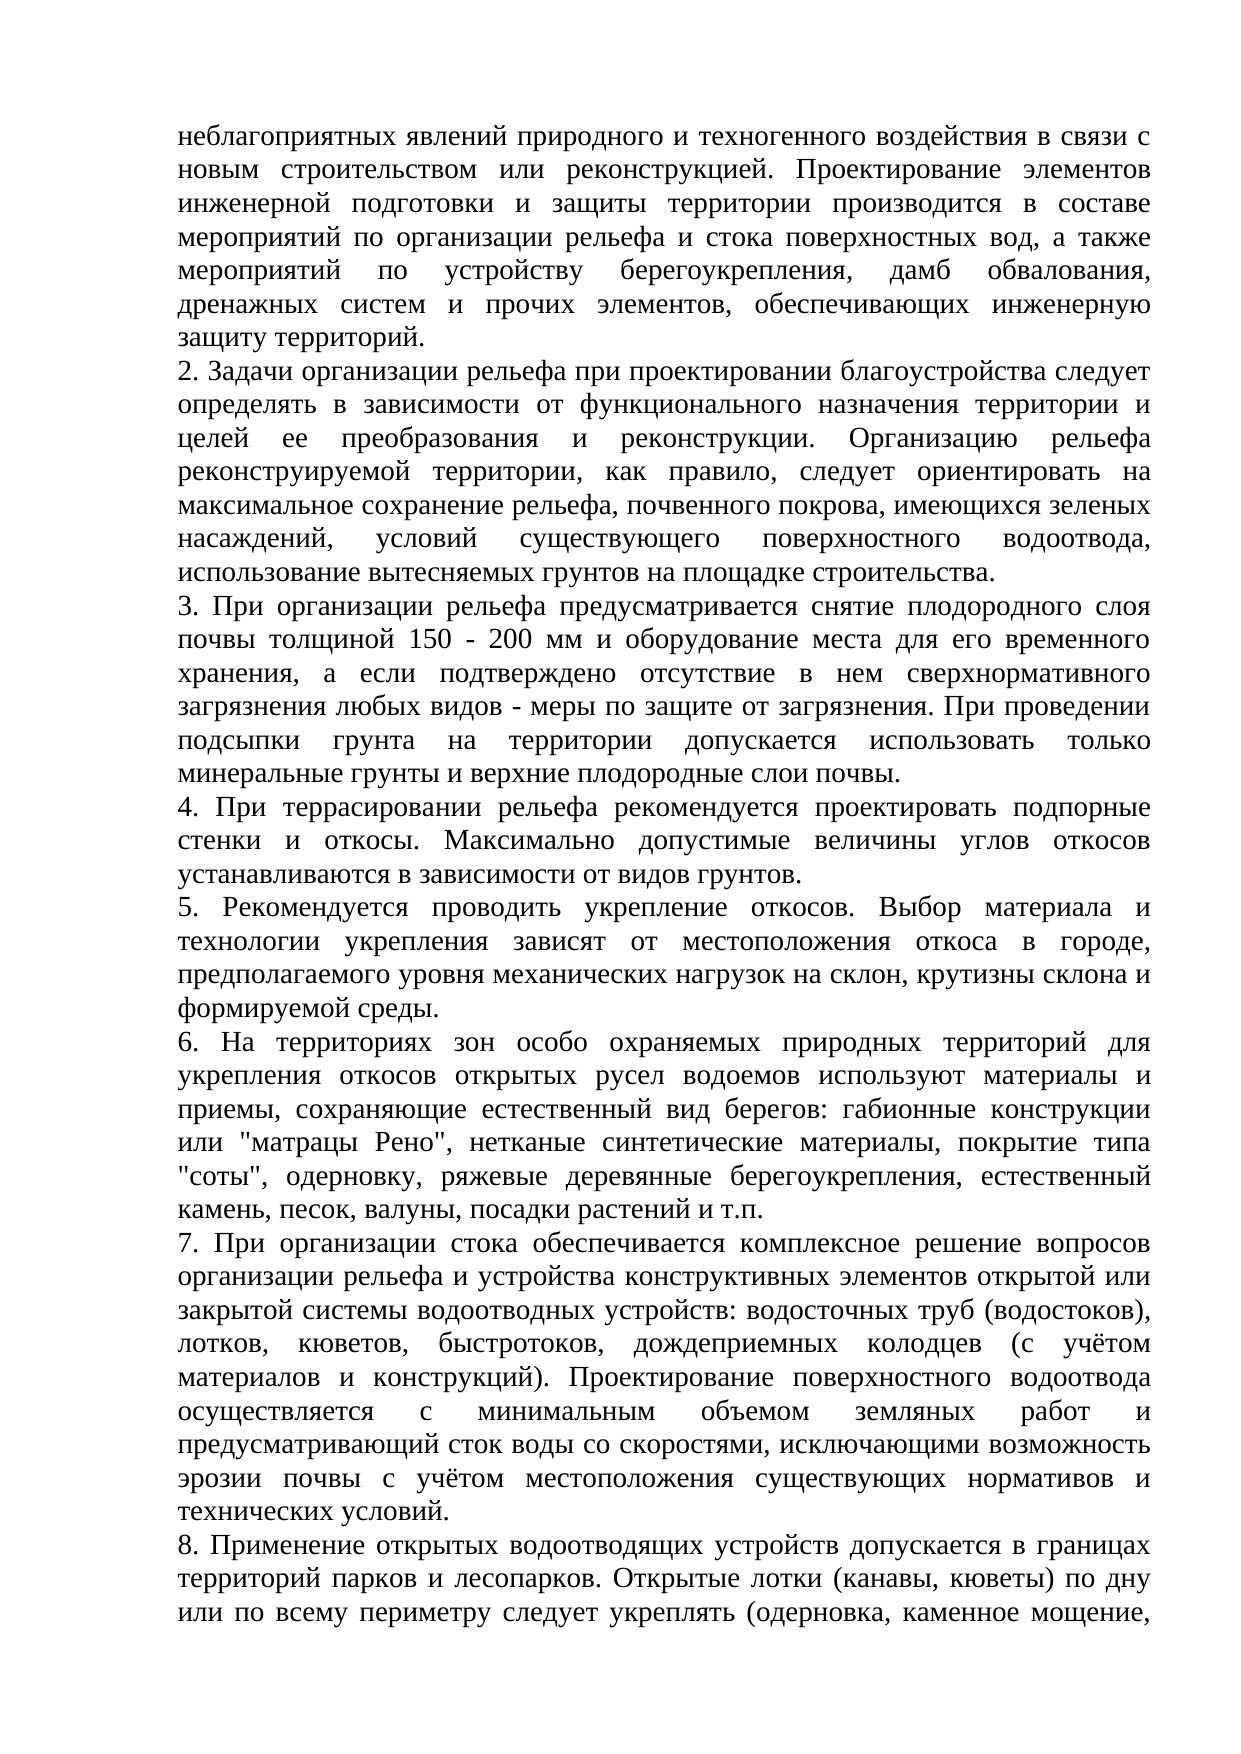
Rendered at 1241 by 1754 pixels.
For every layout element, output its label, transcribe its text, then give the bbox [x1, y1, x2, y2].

text 2. Задачи организации рельефа при проектировании благоустройства следует определять в зависимости от функционального назначения территории и целей ее преобразования и реконструкции. Организацию рельефа реконструируемой территории, как правило, следует ориентировать на максимальное сохранение рельефа, почвенного покрова, имеющихся зеленых насаждений, условий существующего поверхностного водоотвода, использование вытесняемых грунтов на площадке строительства. [177, 353, 1152, 588]
text 7. При организации стока обеспечивается комплексное решение вопросов организации рельефа и устройства конструктивных элементов открытой или закрытой системы водоотводных устройств: водосточных труб (водостоков), лотков, кюветов, быстротоков, дождеприемных колодцев (с учётом материалов и конструкций). Проектирование поверхностного водоотвода осуществляется с минимальным объемом земляных работ и предусматривающий сток воды со скоростями, исключающими возможность эрозии почвы с учётом местоположения существующих нормативов и технических условий. [177, 1225, 1152, 1527]
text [177, 118, 1152, 353]
text 3. При организации рельефа предусматривается снятие плодородного слоя почвы толщиной 150 - и оборудование места для его временного хранения, а если подтверждено отсутствие в нем сверхнормативного загрязнения любых видов - меры по защите от загрязнения. При проведении подсыпки грунта на территории допускается использовать только минеральные грунты и верхние плодородные слои почвы. [177, 588, 1152, 789]
text 5. Рекомендуется проводить укрепление откосов. Выбор материала и технологии укрепления зависят от местоположения откоса в городе, предполагаемого уровня механических нагрузок на склон, крутизны склона и формируемой среды. [177, 889, 1152, 1024]
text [177, 1527, 1152, 1627]
text 6. На территориях зон особо охраняемых природных территорий для укрепления откосов открытых русел водоемов используют материалы и приемы, сохраняющие естественный вид берегов: габионные конструкции или "матрацы Рено", нетканые синтетические материалы, покрытие типа "соты", одерновку, ряжевые деревянные берегоукрепления, естественный камень, песок, валуны, посадки растений и т.п. [177, 1024, 1152, 1225]
text 4. При террасировании рельефа рекомендуется проектировать подпорные стенки и откосы. Максимально допустимые величины углов откосов устанавливаются в зависимости от видов грунтов. [177, 789, 1152, 889]
